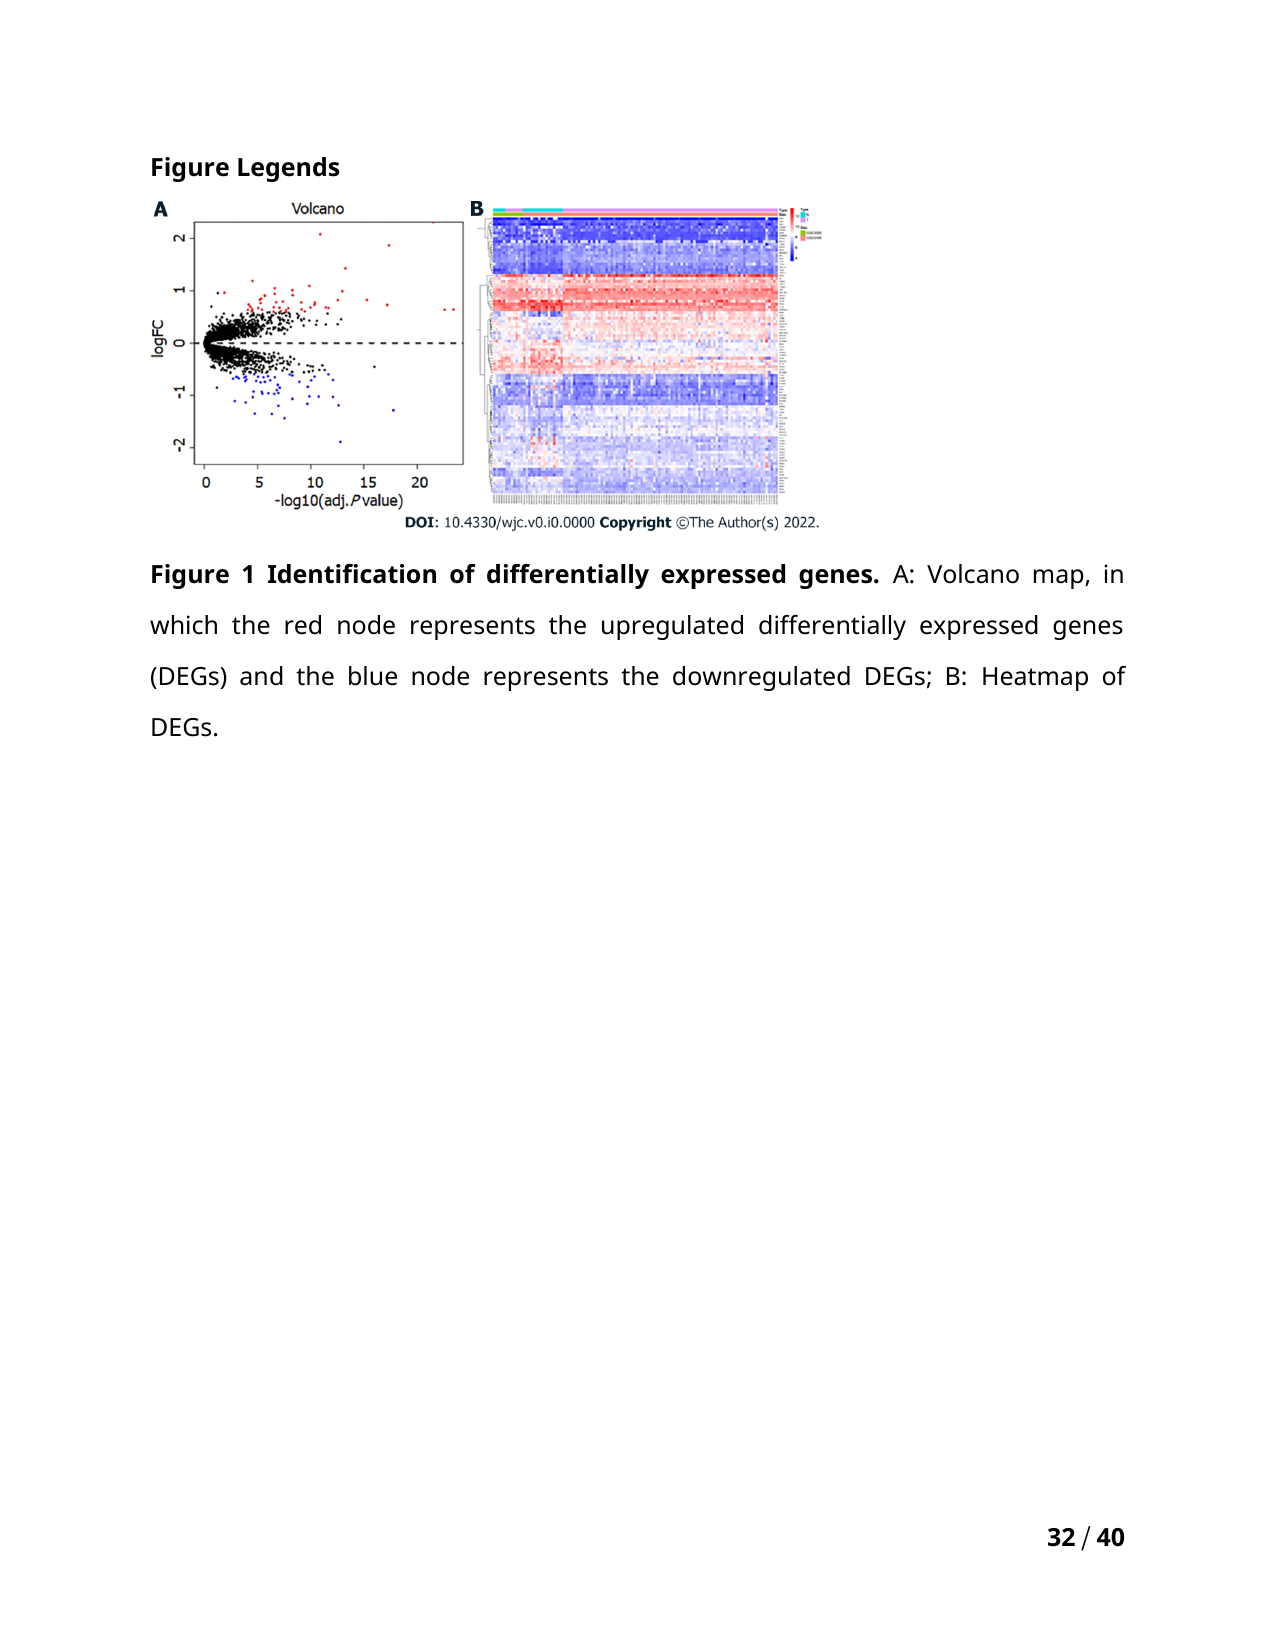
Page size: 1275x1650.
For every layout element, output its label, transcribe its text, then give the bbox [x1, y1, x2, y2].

picture [150, 201, 825, 542]
text Figure 1 Identification of differentially expressed genes. A: volcano map, in which the red node represents the upregulated differentially expressed genes (DEGs) and the blue node represents the downregulated DEGs; B: heatmap of DEGs. [150, 556, 1125, 743]
text Figure Legends [150, 150, 1125, 184]
